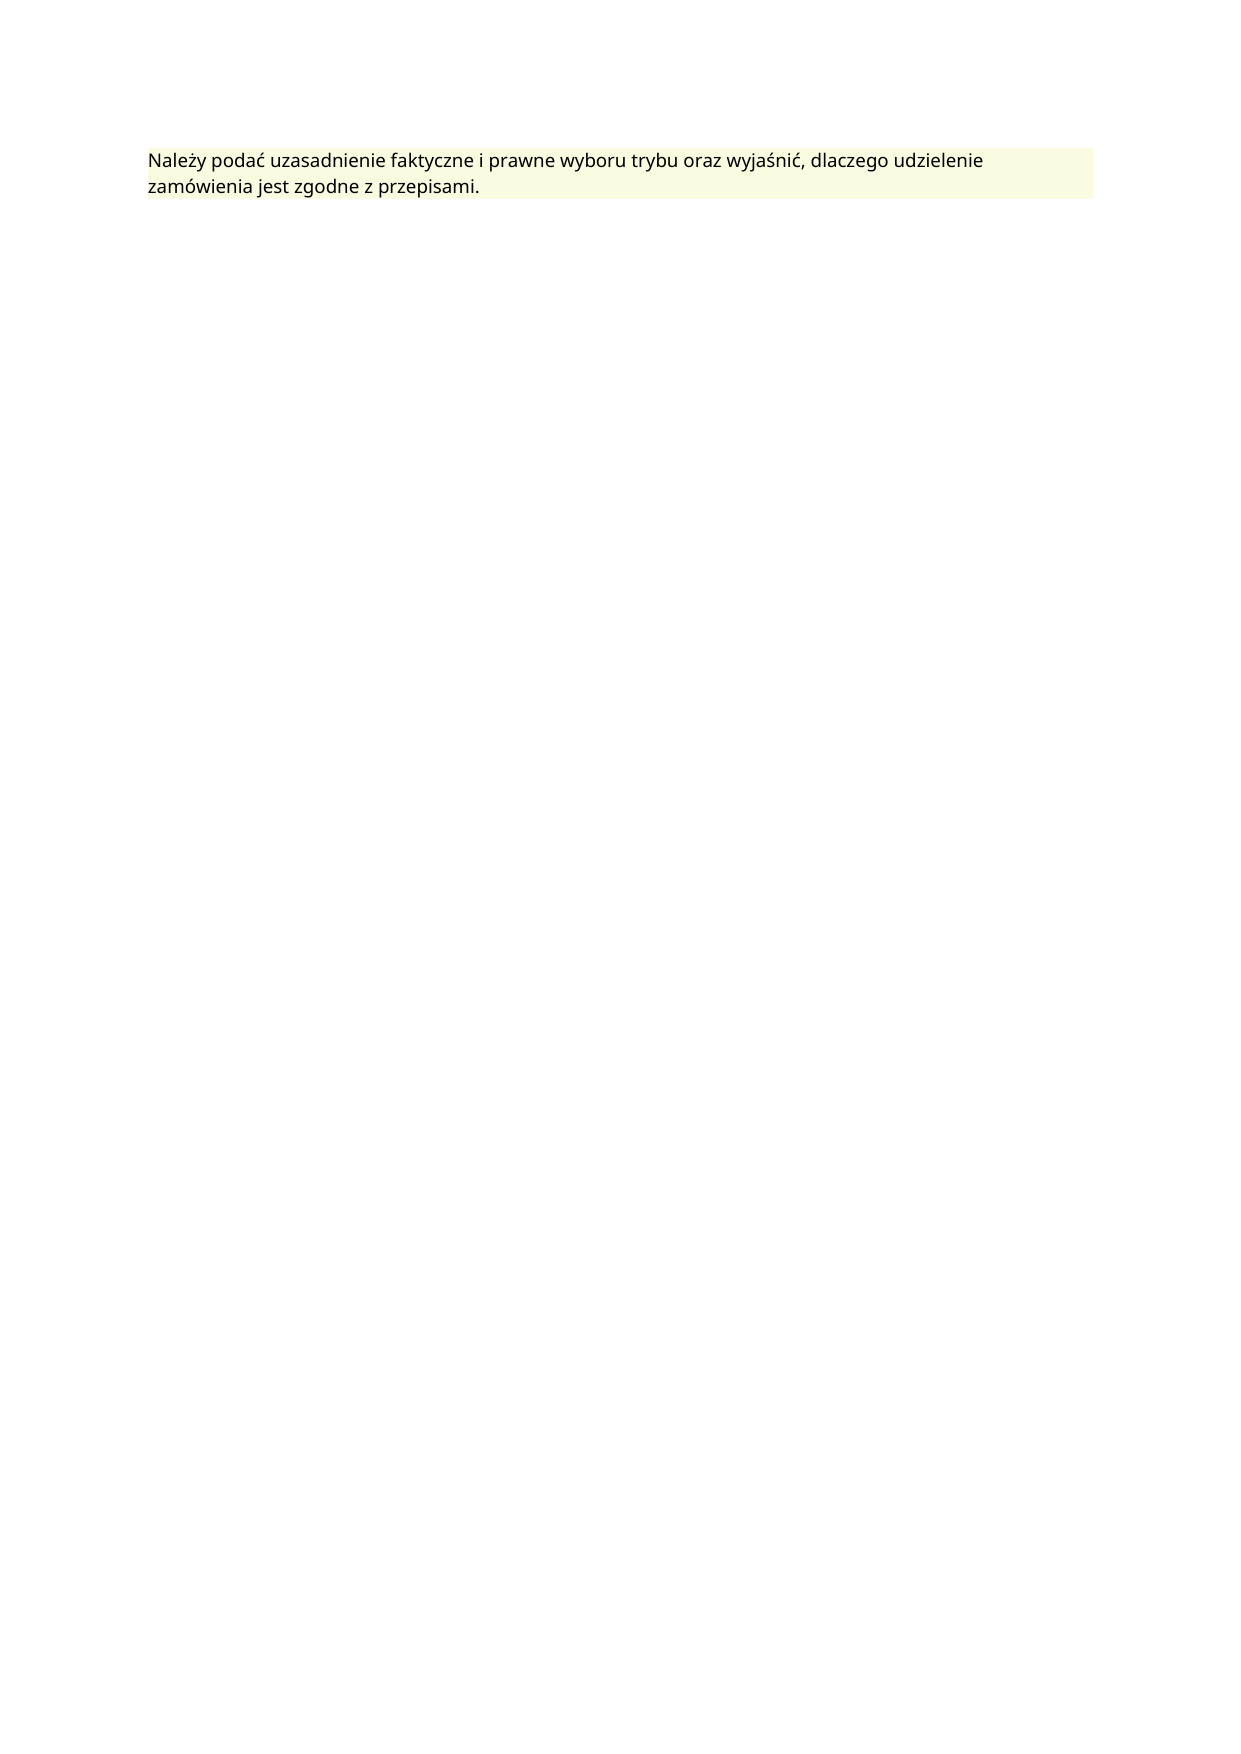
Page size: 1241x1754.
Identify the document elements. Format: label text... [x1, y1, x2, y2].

text Należy podać uzasadnienie faktyczne i prawne wyboru trybu oraz wyjaśnić, dlaczego udzielenie zamówienia jest zgodne z przepisami. [148, 148, 1093, 199]
